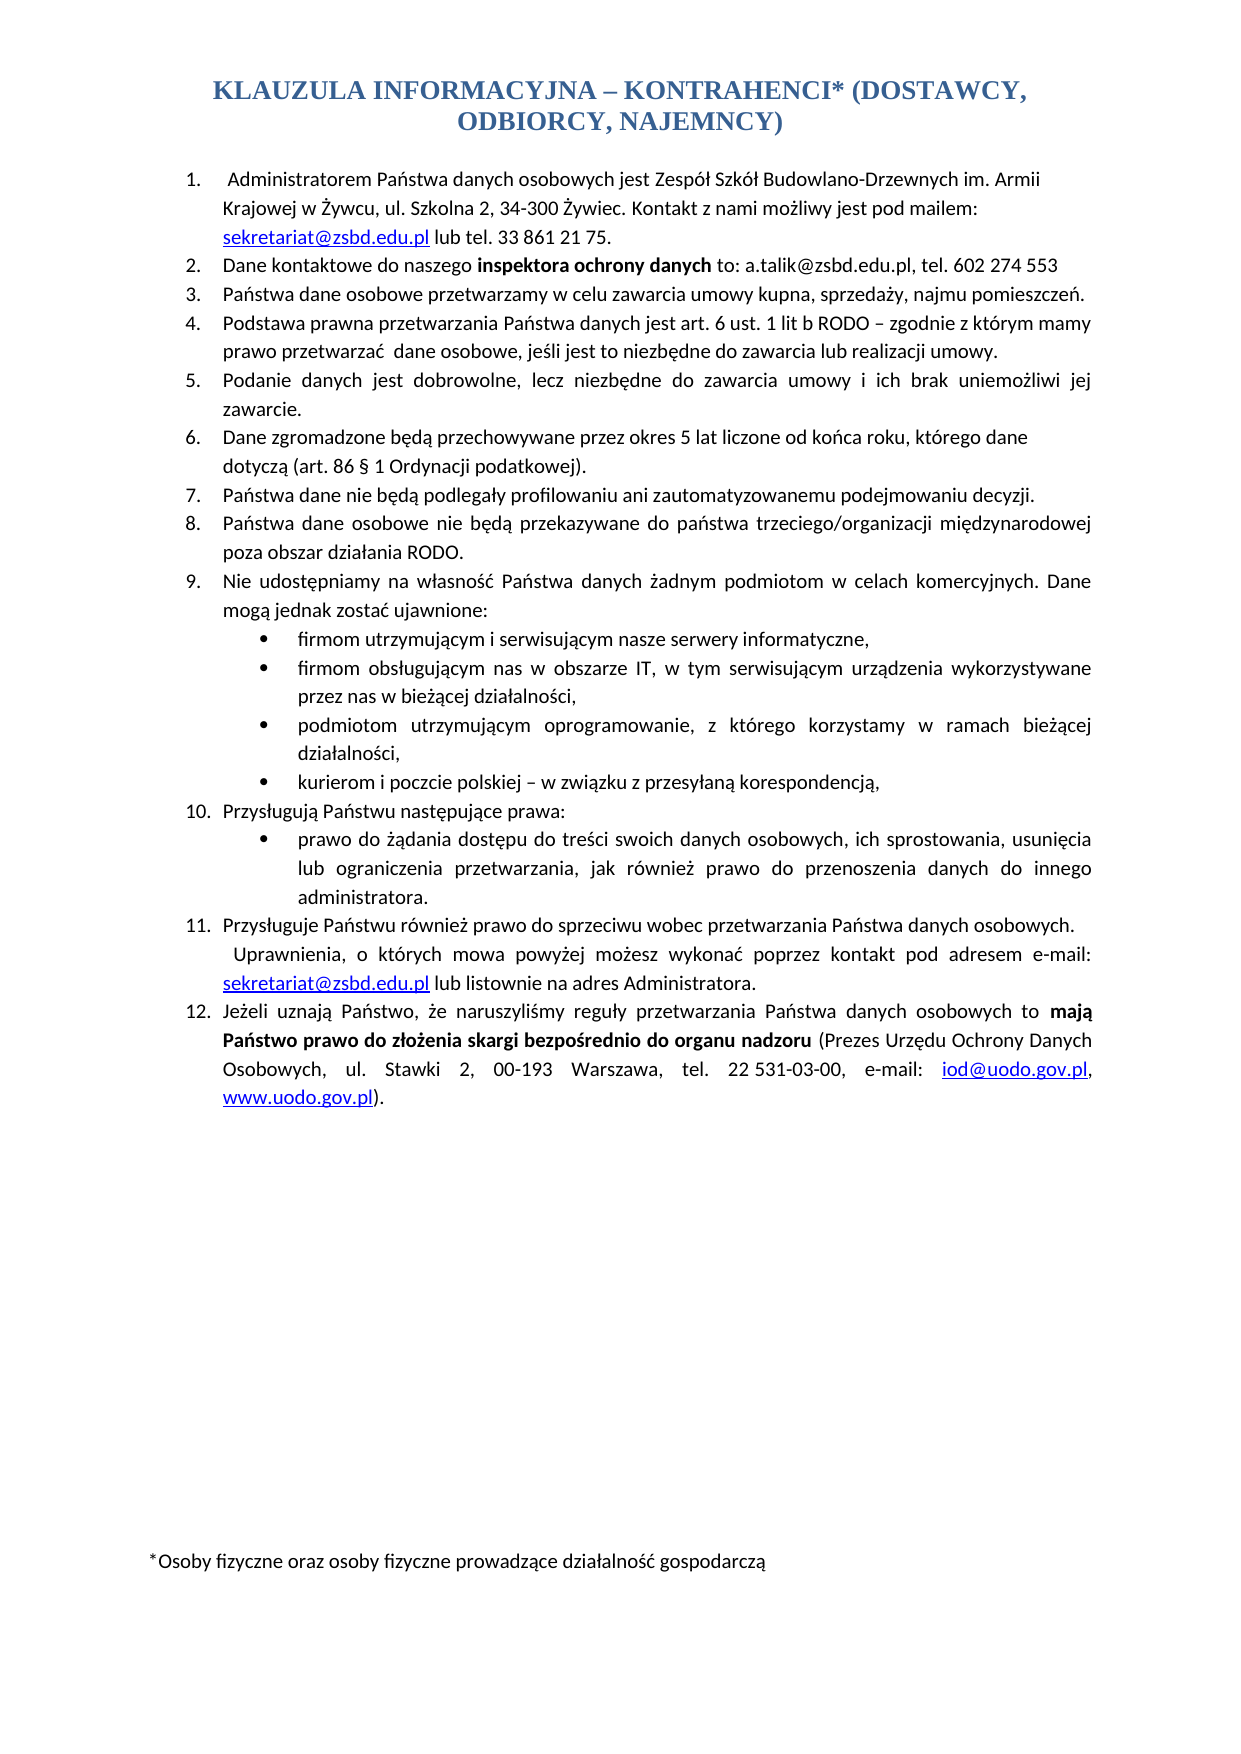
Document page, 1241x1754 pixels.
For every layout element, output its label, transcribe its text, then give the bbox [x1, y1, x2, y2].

list firmom utrzymującym i serwisującym nasze serwery informatyczne, [260, 626, 1093, 651]
list Uprawnienia, o których mowa powyżej możesz wykonać poprzez kontakt pod adresem e-mail: sekretariat@zsbd.edu.pl lub listownie na adres Administratora. [223, 941, 1093, 995]
list kurierom i poczcie polskiej – w związku z przesyłaną korespondencją, [260, 769, 1093, 795]
list Podanie danych jest dobrowolne, lecz niezbędne do zawarcia umowy i ich brak uniemożliwi jej zawarcie. [185, 367, 1093, 421]
list Administratorem Państwa danych osobowych jest Zespół Szkół Budowlano-Drzewnych im. Armii Krajowej w Żywcu, ul. Szkolna 2, 34-300 Żywiec. Kontakt z nami możliwy jest pod mailem: sekretariat@zsbd.edu.pl lub tel. 33 861 21 75. [185, 167, 1093, 249]
list Dane kontaktowe do naszego inspektora ochrony danych to: a.talik@zsbd.edu.pl, tel. 602 274 553 [185, 253, 1093, 278]
list Podstawa prawna przetwarzania Państwa danych jest art. 6 ust. 1 lit b RODO – zgodnie z którym mamy prawo przetwarzać dane osobowe, jeśli jest to niezbędne do zawarcia lub realizacji umowy. [185, 310, 1093, 364]
list Państwa dane osobowe przetwarzamy w celu zawarcia umowy kupna, sprzedaży, najmu pomieszczeń. [185, 281, 1093, 307]
list Nie udostępniamy na własność Państwa danych żadnym podmiotom w celach komercyjnych. Dane mogą jednak zostać ujawnione: [185, 569, 1093, 623]
list Dane zgromadzone będą przechowywane przez okres 5 lat liczone od końca roku, którego dane dotyczą (art. 86 § 1 Ordynacji podatkowej). [185, 424, 1093, 478]
list podmiotom utrzymującym oprogramowanie, z którego korzystamy w ramach bieżącej działalności, [260, 712, 1093, 766]
list firmom obsługującym nas w obszarze IT, w tym serwisującym urządzenia wykorzystywane przez nas w bieżącej działalności, [260, 655, 1093, 709]
list prawo do żądania dostępu do treści swoich danych osobowych, ich sprostowania, usunięcia lub ograniczenia przetwarzania, jak również prawo do przenoszenia danych do innego administratora. [260, 827, 1093, 909]
list Państwa dane osobowe nie będą przekazywane do państwa trzeciego/organizacji międzynarodowej poza obszar działania RODO. [185, 510, 1093, 565]
list Jeżeli uznają Państwo, że naruszyliśmy reguły przetwarzania Państwa danych osobowych to mają Państwo prawo do złożenia skargi bezpośrednio do organu nadzoru (Prezes Urzędu Ochrony Danych Osobowych, ul. Stawki 2, 00-193 Warszawa, tel. 22 531-03-00, e-mail: iod@uodo.gov.pl, www.uodo.gov.pl). [185, 998, 1093, 1110]
list Przysługują Państwu następujące prawa: [185, 798, 1093, 823]
list *Osoby fizyczne oraz osoby fizyczne prowadzące działalność gospodarczą [148, 1548, 1093, 1574]
text KLAUZULA INFORMACYJNA – KONTRAHENCI* (DOSTAWCY, ODBIORCY, NAJEMNCY) [148, 74, 1093, 136]
list Przysługuje Państwu również prawo do sprzeciwu wobec przetwarzania Państwa danych osobowych. [185, 912, 1093, 938]
list Państwa dane nie będą podlegały profilowaniu ani zautomatyzowanemu podejmowaniu decyzji. [185, 482, 1093, 507]
